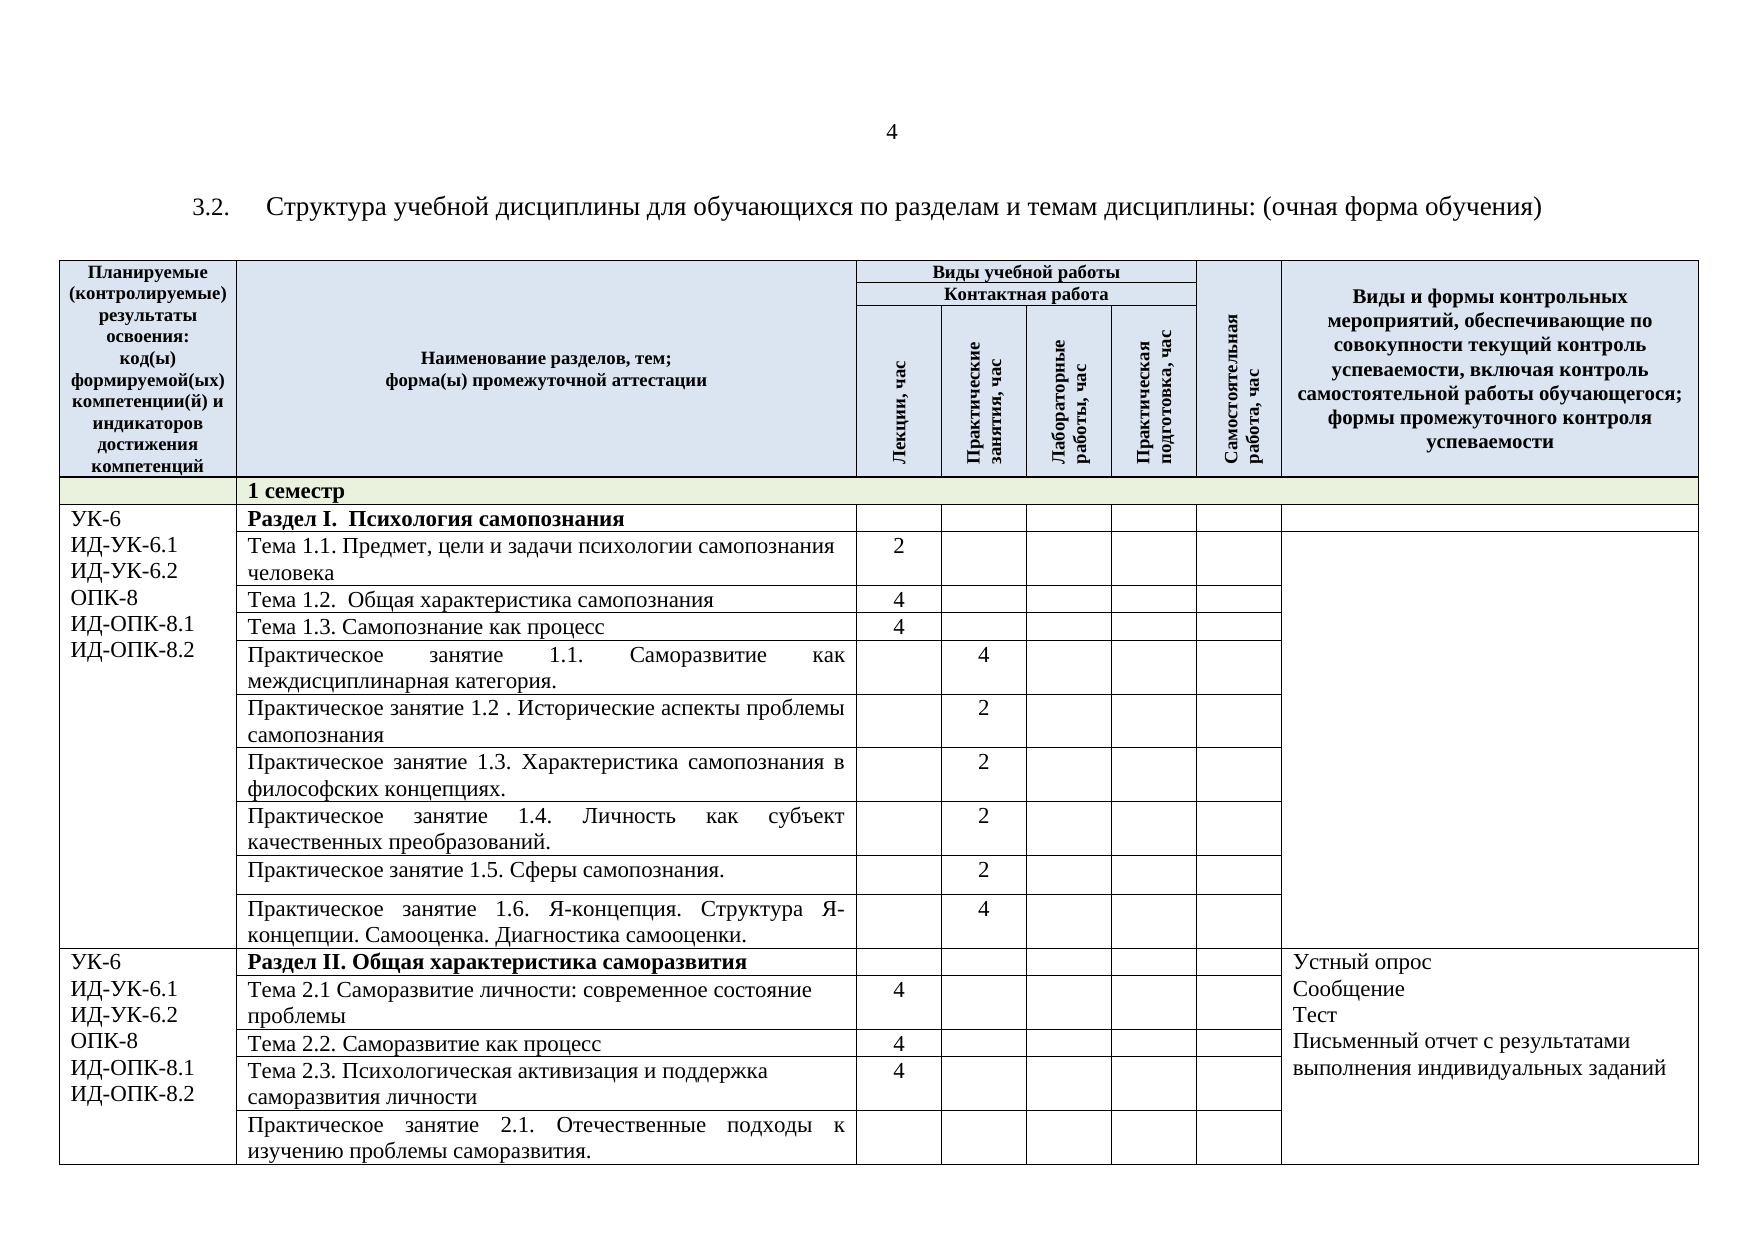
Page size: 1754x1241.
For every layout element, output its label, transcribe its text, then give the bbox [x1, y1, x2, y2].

table_cell [857, 802, 941, 855]
table_cell [1197, 802, 1281, 855]
table_cell [1027, 641, 1111, 693]
table_cell 2 [942, 856, 1026, 894]
table_cell [1027, 532, 1111, 585]
table_cell [1197, 532, 1281, 585]
table_header Виды учебной работы [857, 261, 1196, 282]
table_cell [942, 976, 1026, 1028]
table_cell [1027, 802, 1111, 855]
table_cell Тема 2.3. Психологическая активизация и поддержка саморазвития личности [237, 1057, 856, 1110]
table_cell УК-6 ИД-УК-6.1 ИД-УК-6.2 ОПК-8 ИД-ОПК-8.1 ИД-ОПК-8.2 [60, 505, 236, 947]
table_cell [1027, 976, 1111, 1028]
table_cell [1112, 505, 1196, 531]
table_cell [1027, 586, 1111, 612]
table_cell [857, 856, 941, 894]
table_cell [942, 1111, 1026, 1163]
table_cell [1027, 1057, 1111, 1110]
table_cell [1197, 641, 1281, 693]
table_cell 4 [942, 641, 1026, 693]
table_header Наименование разделов, тем; форма(ы) промежуточной аттестации [237, 261, 856, 476]
table_cell [1197, 505, 1281, 531]
table_cell [1112, 802, 1196, 855]
table_cell Тема 1.2. Общая характеристика самопознания [237, 586, 856, 612]
table_cell [1112, 586, 1196, 612]
table_cell Практическое занятие 1.1. Саморазвитие как междисциплинарная категория. [237, 641, 856, 693]
table_header Виды и формы контрольных мероприятий, обеспечивающие по совокупности текущий контроль успеваемости, включая контроль самостоятельной работы обучающегося; формы промежуточного контроля успеваемости [1282, 261, 1698, 476]
table_cell [1112, 976, 1196, 1028]
table_cell [1027, 505, 1111, 531]
table_cell 4 [942, 895, 1026, 947]
table_cell [942, 949, 1026, 975]
table_cell [1112, 1030, 1196, 1056]
table_cell [1197, 976, 1281, 1028]
table_cell 2 [857, 532, 941, 585]
table_cell [1112, 1057, 1196, 1110]
table_cell [1112, 856, 1196, 894]
table_cell [857, 695, 941, 747]
table_cell Раздел II. Общая характеристика саморазвития [237, 949, 856, 975]
table_cell 2 [942, 695, 1026, 747]
table_cell 4 [857, 613, 941, 640]
table_cell [942, 586, 1026, 612]
table_cell [1027, 1030, 1111, 1056]
table_cell [1027, 949, 1111, 975]
table_cell 4 [857, 1030, 941, 1056]
table_cell Практическое занятие 1.5. Сферы самопознания. [237, 856, 856, 894]
table_cell Тема 2.2. Саморазвитие как процесс [237, 1030, 856, 1056]
table_cell Тема 1.3. Самопознание как процесс [237, 613, 856, 640]
table_cell 2 [942, 748, 1026, 801]
table_cell [942, 505, 1026, 531]
table_cell [1027, 856, 1111, 894]
table_cell Раздел I. Психология самопознания [237, 505, 856, 531]
table_cell [857, 949, 941, 975]
table_cell Практическое занятие 1.2 . Исторические аспекты проблемы самопознания [237, 695, 856, 747]
table_cell [1112, 695, 1196, 747]
table_cell [1197, 1030, 1281, 1056]
table_cell [942, 532, 1026, 585]
table_cell 2 [942, 802, 1026, 855]
table_cell [60, 478, 236, 504]
table_cell Контактная работа [857, 283, 1196, 305]
table_cell Практические занятия, час [942, 306, 1026, 476]
table_cell [1197, 949, 1281, 975]
table_cell УК-6 ИД-УК-6.1 ИД-УК-6.2 ОПК-8 ИД-ОПК-8.1 ИД-ОПК-8.2 [60, 949, 236, 1163]
table_cell [1197, 695, 1281, 747]
table_cell [1112, 949, 1196, 975]
table_cell [1112, 895, 1196, 947]
table_cell Лекции, час [857, 306, 941, 476]
table_cell [1282, 505, 1698, 531]
table_cell [1197, 586, 1281, 612]
table_cell [1112, 748, 1196, 801]
table_cell [1197, 748, 1281, 801]
table_cell [857, 748, 941, 801]
table_cell [857, 505, 941, 531]
table_cell [942, 1057, 1026, 1110]
table_cell [1197, 613, 1281, 640]
table_cell [942, 613, 1026, 640]
table_cell Практическое занятие 2.1. Отечественные подходы к изучению проблемы саморазвития. [237, 1111, 856, 1163]
table_cell Лабораторные работы, час [1027, 306, 1111, 476]
table_cell 4 [857, 976, 941, 1028]
table_header Самостоятельная работа, час [1197, 261, 1281, 476]
table_cell 4 [857, 1057, 941, 1110]
table_cell [1027, 895, 1111, 947]
table_cell Тема 1.1. Предмет, цели и задачи психологии самопознания человека [237, 532, 856, 585]
subtitle Структура учебной дисциплины для обучающихся по разделам и темам дисциплины: (очная форма обучения) [192, 190, 1665, 221]
table_cell 4 [857, 586, 941, 612]
table_cell [1112, 641, 1196, 693]
table_cell Практическая подготовка, час [1112, 306, 1196, 476]
table_cell Практическое занятие 1.4. Личность как субъект качественных преобразований. [237, 802, 856, 855]
table_cell [1027, 748, 1111, 801]
table_cell [1027, 695, 1111, 747]
table_header Планируемые (контролируемые) результаты освоения: код(ы) формируемой(ых) компетенции(й) и индикаторов достижения компетенций [60, 261, 236, 476]
table_cell Практическое занятие 1.6. Я-концепция. Структура Я-концепции. Самооценка. Диагностика самооценки. [237, 895, 856, 947]
table_cell Тема 2.1 Саморазвитие личности: современное состояние проблемы [237, 976, 856, 1028]
table_cell [857, 1111, 941, 1163]
table_cell [1197, 1057, 1281, 1110]
table_cell [1027, 613, 1111, 640]
table_cell [942, 1030, 1026, 1056]
table_cell [1112, 613, 1196, 640]
table_cell [1197, 856, 1281, 894]
table_cell [1112, 1111, 1196, 1163]
table_cell [1027, 1111, 1111, 1163]
table_cell 1 семестр [237, 478, 1698, 504]
table_cell [1197, 1111, 1281, 1163]
table_cell [857, 895, 941, 947]
table_cell [1112, 532, 1196, 585]
table_cell [1197, 895, 1281, 947]
table_cell Устный опрос Сообщение Тест Письменный отчет с результатами выполнения индивидуальных заданий [1282, 949, 1698, 1163]
table_cell [857, 641, 941, 693]
table_cell [1282, 532, 1698, 947]
table_cell Практическое занятие 1.3. Характеристика самопознания в философских концепциях. [237, 748, 856, 801]
